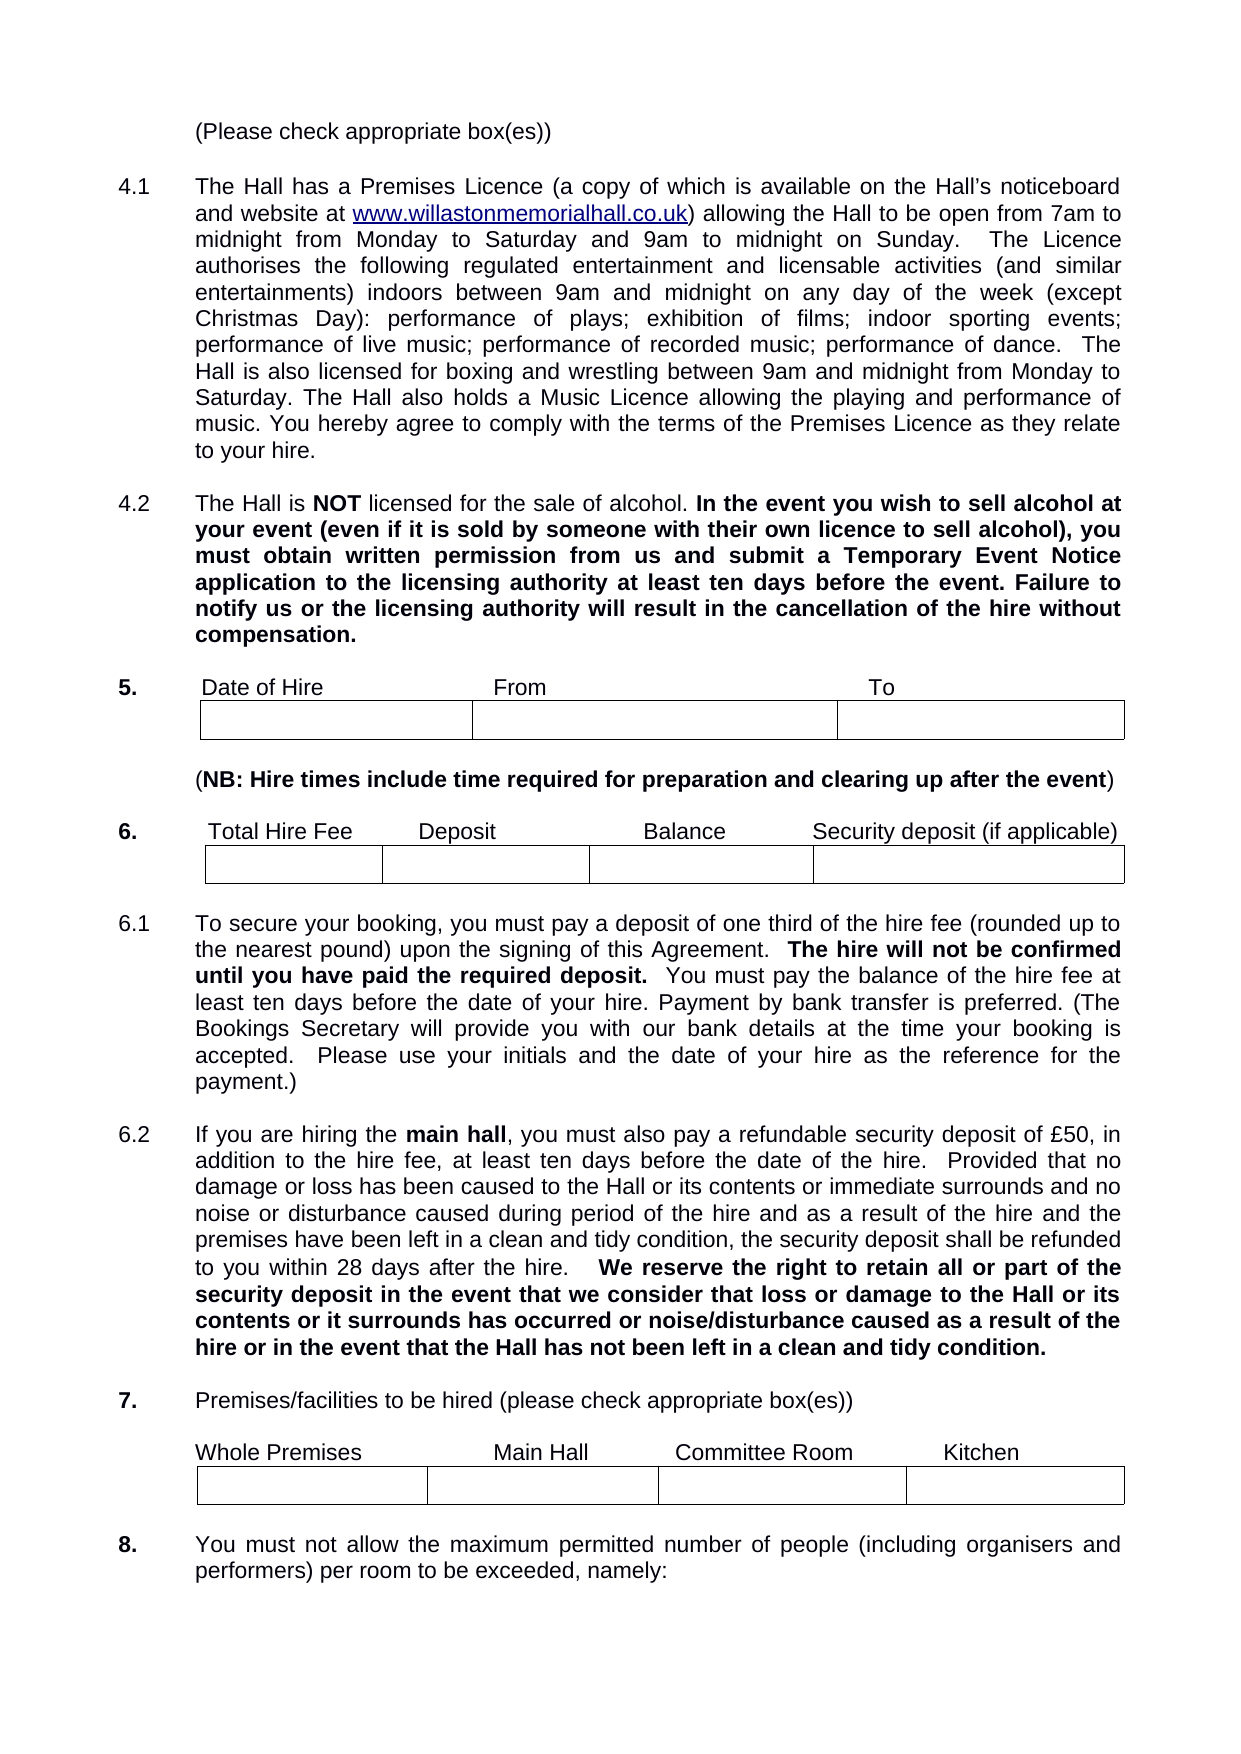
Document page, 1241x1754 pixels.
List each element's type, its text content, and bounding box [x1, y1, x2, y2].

table_header [838, 701, 1124, 739]
text Whole Premises Main Hall Committee Room Kitchen [118, 1439, 1122, 1466]
text 4.2 The Hall is NOT licensed for the sale of alcohol. In the event you wish to sell alcohol at your event (even if it is sold by someone with their own licence to sell alcohol), you must obtain written permission from us and submit a Temporary Event Notice application to the licensing authority at least ten days before the event. Failure to notify us or the licensing authority will result in the cancellation of the hire without compensation. [118, 489, 1122, 674]
text 8. You must not allow the maximum permitted number of people (including organisers and performers) per room to be exceeded, namely: [118, 1531, 1122, 1583]
table_header [206, 846, 382, 883]
table_header [659, 1467, 906, 1504]
text 6. Total Hire Fee Deposit Balance Security deposit (if applicable) [118, 818, 1122, 844]
text (Please check appropriate box(es)) [118, 118, 1122, 144]
table_header [428, 1467, 658, 1504]
text 6.2 If you are hiring the main hall, you must also pay a refundable security deposit of £50, in addition to the hire fee, at least ten days before the date of the hire. Provided that no damage or loss has been caused to the Hall or its contents or immediate surrounds and no noise or disturbance caused during period of the hire and as a result of the hire and the premises have been left in a clean and tidy condition, the security deposit shall be refunded to you within 28 days after the hire. We reserve the right to retain all or part of the security deposit in the event that we consider that loss or damage to the Hall or its contents or it surrounds has occurred or noise/disturbance caused as a result of the hire or in the event that the Hall has not been left in a clean and tidy condition. [118, 1121, 1122, 1360]
table_header [383, 846, 589, 883]
table_header [201, 701, 472, 739]
text 4.1 The Hall has a Premises Licence (a copy of which is available on the Hall’s noticeboard and website at www.willastonmemorialhall.co.uk) allowing the Hall to be open from 7am to midnight from Monday to Saturday and 9am to midnight on Sunday. The Licence authorises the following regulated entertainment and licensable activities (and similar entertainments) indoors between 9am and midnight on any day of the week (except Christmas Day): performance of plays; exhibition of films; indoor sporting events; performance of live music; performance of recorded music; performance of dance. The Hall is also licensed for boxing and wrestling between 9am and midnight from Monday to Saturday. The Hall also holds a Music Licence allowing the playing and performance of music. You hereby agree to comply with the terms of the Premises Licence as they relate to your hire. [118, 173, 1122, 463]
text 6.1 To secure your booking, you must pay a deposit of one third of the hire fee (rounded up to the nearest pound) upon the signing of this Agreement. The hire will not be confirmed until you have paid the required deposit. You must pay the balance of the hire fee at least ten days before the date of your hire. Payment by bank transfer is preferred. (The Bookings Secretary will provide you with our bank details at the time your booking is accepted. Please use your initials and the date of your hire as the reference for the payment.) [118, 910, 1122, 1094]
text 7. Premises/facilities to be hired (please check appropriate box(es)) [118, 1387, 1122, 1413]
text 5. Date of Hire From To [118, 674, 1122, 700]
text (NB: Hire times include time required for preparation and clearing up after the event) [118, 766, 1122, 792]
table_header [907, 1467, 1124, 1504]
table_header [590, 846, 813, 883]
table_header [198, 1467, 427, 1504]
table_header [473, 701, 837, 739]
table_header [814, 846, 1124, 883]
